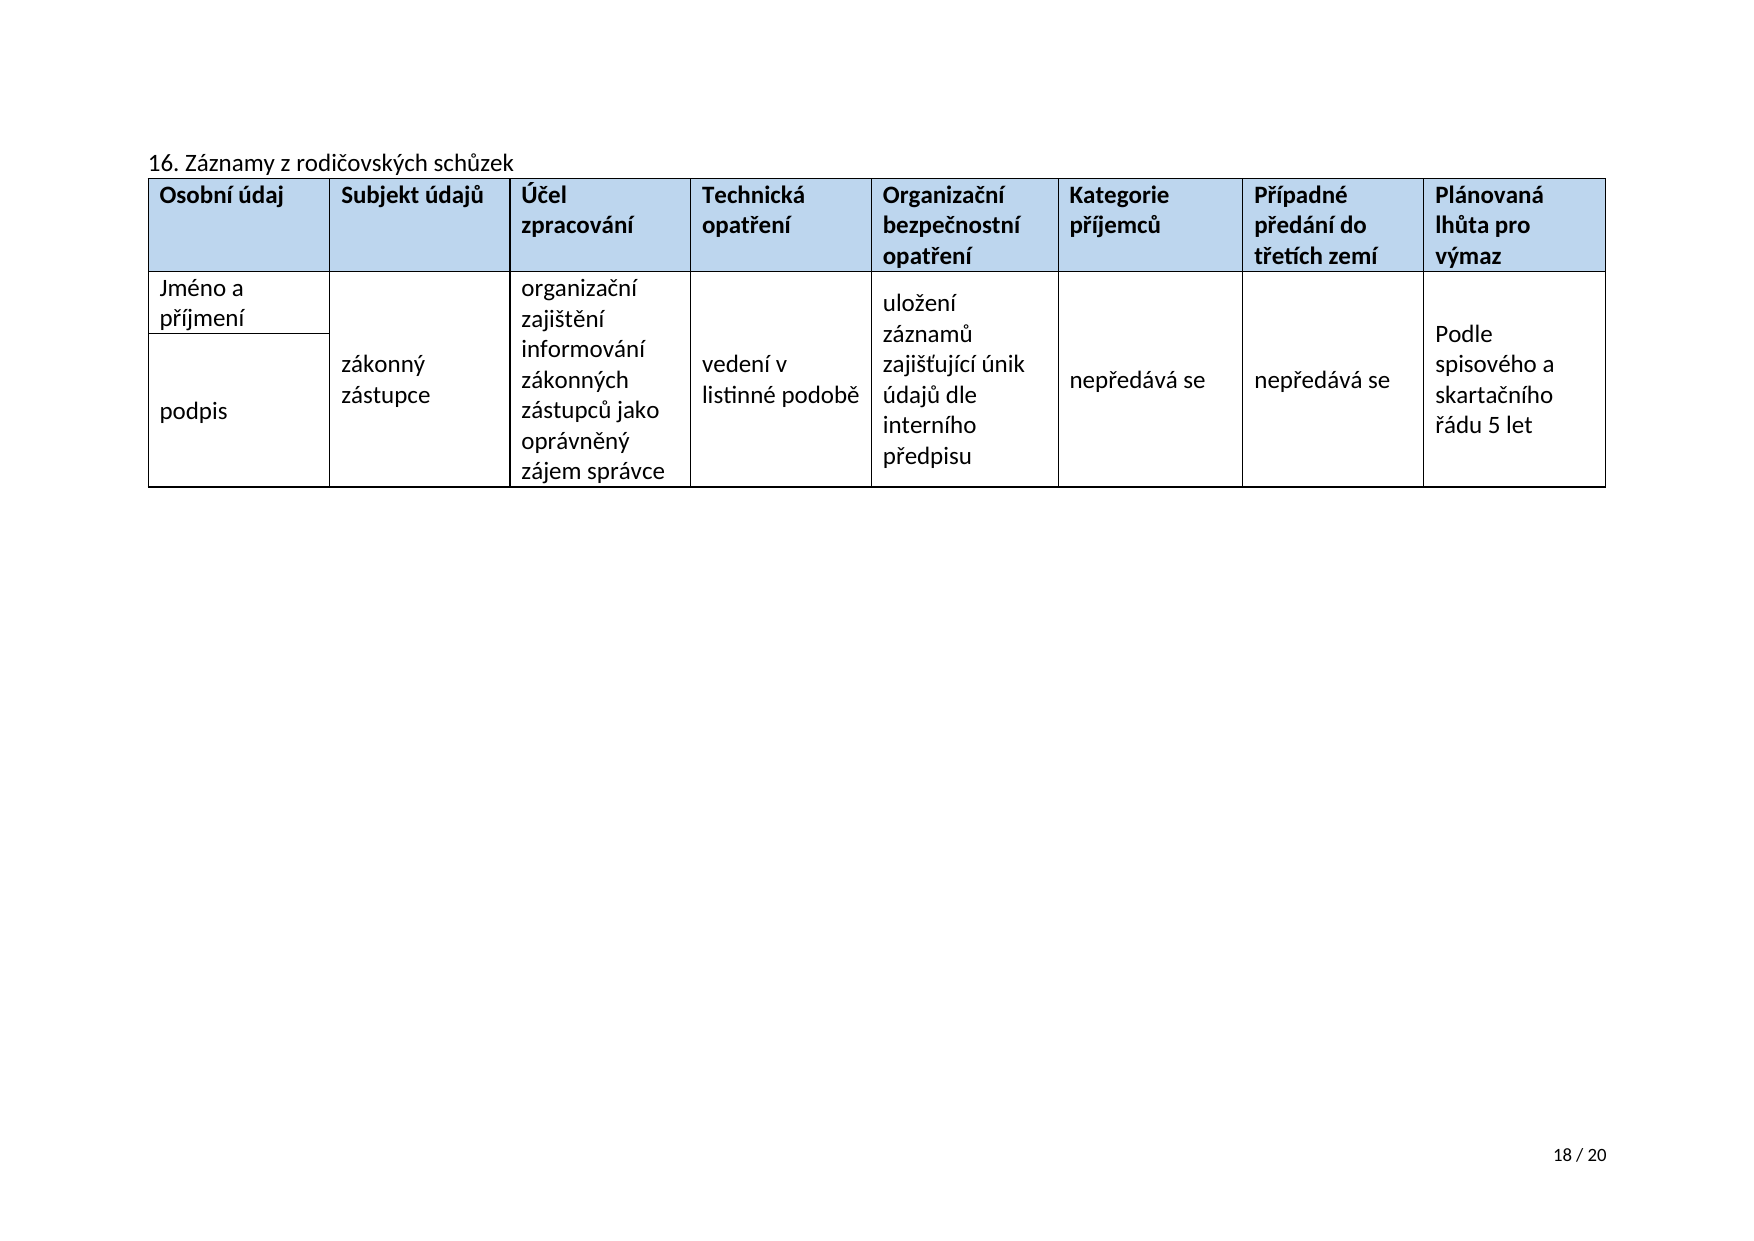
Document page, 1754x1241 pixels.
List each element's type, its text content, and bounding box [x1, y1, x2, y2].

table_cell vedení v listinné podobě [691, 272, 871, 486]
table_cell uložení záznamů zajišťující únik údajů dle interního předpisu [872, 272, 1058, 486]
table_cell Jméno a příjmení [149, 272, 329, 333]
table_header Kategorie příjemců [1059, 179, 1242, 271]
table_cell zákonný zástupce [330, 272, 509, 486]
text 16. Záznamy z rodičovských schůzek [148, 148, 1606, 178]
table_header Plánovaná lhůta pro výmaz [1424, 179, 1605, 271]
table_header Případné předání do třetích zemí [1243, 179, 1423, 271]
table_cell nepředává se [1243, 272, 1423, 486]
table_header Účel zpracování [511, 179, 690, 271]
table_cell podpis [149, 334, 329, 486]
table_header Technická opatření [691, 179, 871, 271]
table_cell Podle spisového a skartačního řádu 5 let [1424, 272, 1605, 486]
table_cell nepředává se [1059, 272, 1242, 486]
table_cell organizační zajištění informování zákonných zástupců jako oprávněný zájem správce [511, 272, 690, 486]
table_header Organizační bezpečnostní opatření [872, 179, 1058, 271]
table_header Osobní údaj [149, 179, 329, 271]
table_header Subjekt údajů [330, 179, 509, 271]
